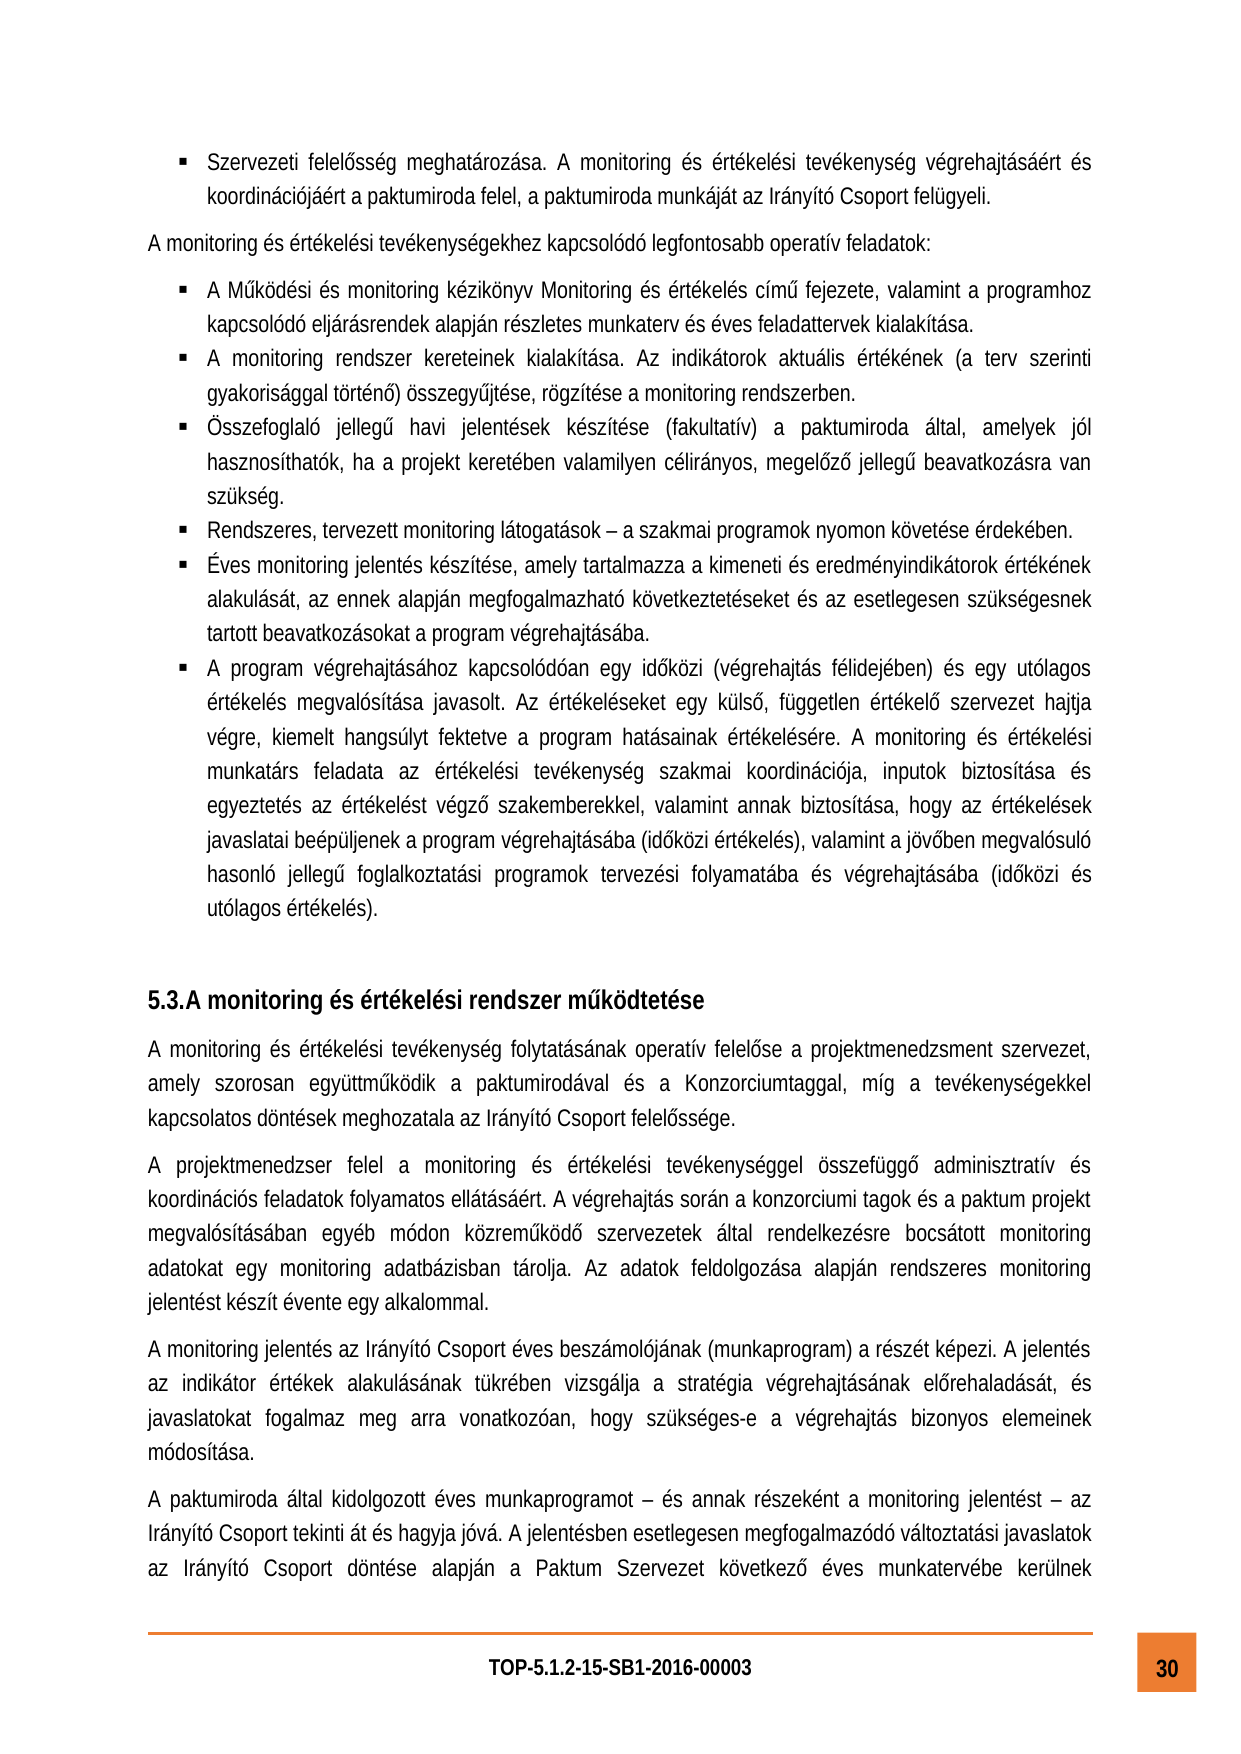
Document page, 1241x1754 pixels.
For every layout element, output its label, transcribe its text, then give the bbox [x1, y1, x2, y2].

list Rendszeres, tervezett monitoring látogatások – a szakmai programok nyomon követése érdekében. [177, 516, 1093, 544]
list Szervezeti felelősség meghatározása. A monitoring és értékelési tevékenység végrehajtásáért és koordinációjáért a paktumiroda felel, a paktumiroda munkáját az Irányító Csoport felügyeli. [177, 148, 1093, 209]
list Összefoglaló jellegű havi jelentések készítése (fakultatív) a paktumiroda által, amelyek jól hasznosíthatók, ha a projekt keretében valamilyen célirányos, megelőző jellegű beavatkozásra van szükség. [177, 413, 1093, 509]
list A program végrehajtásához kapcsolódóan egy időközi (végrehajtás félidejében) és egy utólagos értékelés megvalósítása javasolt. Az értékeléseket egy külső, független értékelő szervezet hajtja végre, kiemelt hangsúlyt fektetve a program hatásainak értékelésére. A monitoring és értékelési munkatárs feladata az értékelési tevékenység szakmai koordinációja, inputok biztosítása és egyeztetés az értékelést végző szakemberekkel, valamint annak biztosítása, hogy az értékelések javaslatai beépüljenek a program végrehajtásába (időközi értékelés), valamint a jövőben megvalósuló hasonló jellegű foglalkoztatási programok tervezési folyamatába és végrehajtásába (időközi és utólagos értékelés). [177, 654, 1093, 922]
text A projektmenedzser felel a monitoring és értékelési tevékenységgel összefüggő adminisztratív és koordinációs feladatok folyamatos ellátásáért. A végrehajtás során a konzorciumi tagok és a paktum projekt megvalósításában egyéb módon közreműködő szervezetek által rendelkezésre bocsátott monitoring adatokat egy monitoring adatbázisban tárolja. Az adatok feldolgozása alapján rendszeres monitoring jelentést készít évente egy alkalommal. [148, 1151, 1093, 1316]
text A monitoring és értékelési tevékenység folytatásának operatív felelőse a projektmenedzsment szervezet, amely szorosan együttműködik a paktumirodával és a Konzorciumtaggal, míg a tevékenységekkel kapcsolatos döntések meghozatala az Irányító Csoport felelőssége. [148, 1035, 1093, 1131]
subtitle A monitoring és értékelési rendszer működtetése [148, 984, 1093, 1015]
list A monitoring rendszer kereteinek kialakítása. Az indikátorok aktuális értékének (a terv szerinti gyakorisággal történő) összegyűjtése, rögzítése a monitoring rendszerben. [177, 344, 1093, 406]
text A monitoring jelentés az Irányító Csoport éves beszámolójának (munkaprogram) a részét képezi. A jelentés az indikátor értékek alakulásának tükrében vizsgálja a stratégia végrehajtásának előrehaladását, és javaslatokat fogalmaz meg arra vonatkozóan, hogy szükséges-e a végrehajtás bizonyos elemeinek módosítása. [148, 1335, 1093, 1466]
list Éves monitoring jelentés készítése, amely tartalmazza a kimeneti és eredményindikátorok értékének alakulását, az ennek alapján megfogalmazható következtetéseket és az esetlegesen szükségesnek tartott beavatkozásokat a program végrehajtásába. [177, 551, 1093, 647]
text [148, 1485, 1093, 1581]
text A monitoring és értékelési tevékenységekhez kapcsolódó legfontosabb operatív feladatok: [148, 229, 1093, 256]
list A Működési és monitoring kézikönyv Monitoring és értékelés című fejezete, valamint a programhoz kapcsolódó eljárásrendek alapján részletes munkaterv és éves feladattervek kialakítása. [177, 276, 1093, 338]
